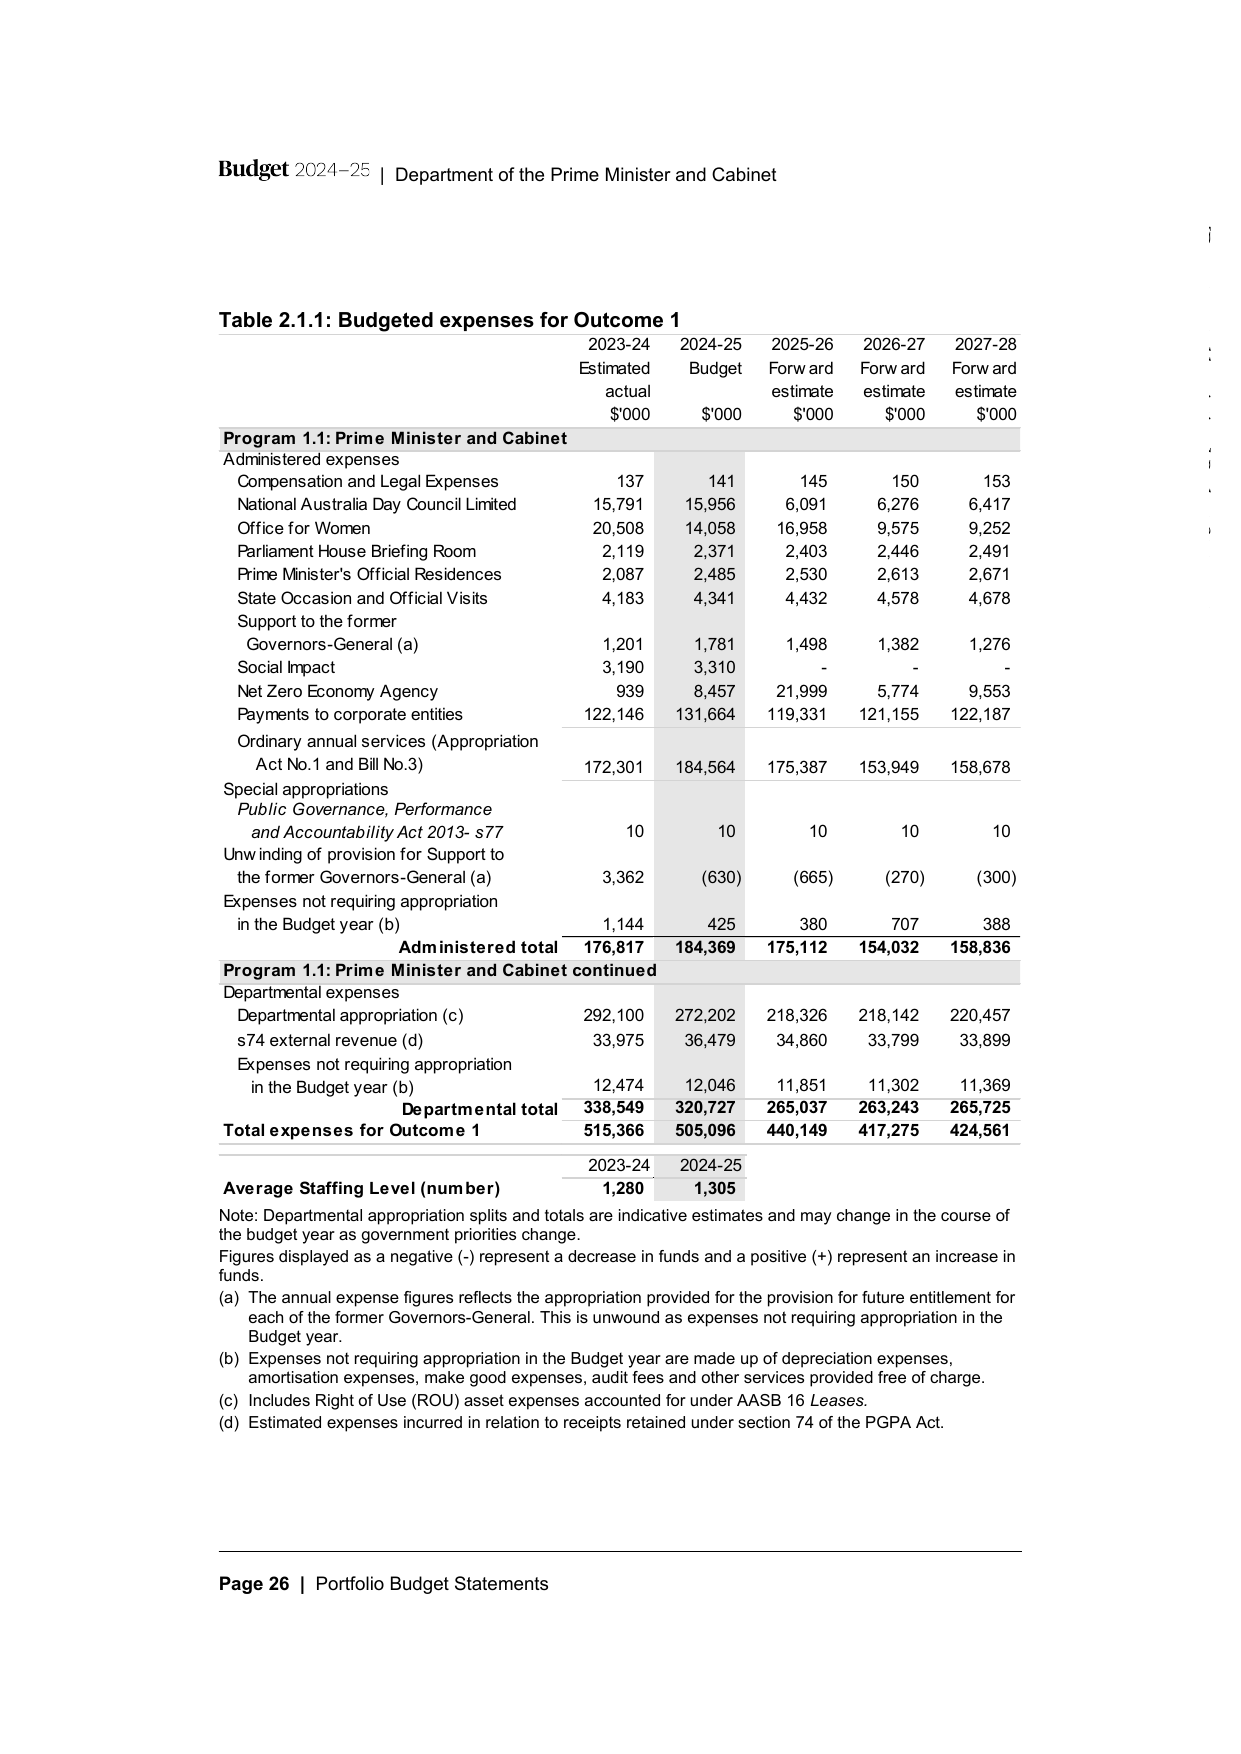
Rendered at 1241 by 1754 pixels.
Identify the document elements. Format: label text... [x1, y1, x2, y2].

list Includes Right of Use (ROU) asset expenses accounted for under AASB 16 Leases. [218, 1390, 1022, 1409]
list Estimated expenses incurred in relation to receipts retained under section 74 of the PGPA Act. [218, 1413, 1022, 1432]
list The annual expense figures reflects the appropriation provided for the provision for future entitlement for each of the former Governors-General. This is unwound as expenses not requiring appropriation in the Budget year. [218, 1288, 1022, 1346]
text Note: Departmental appropriation splits and totals are indicative estimates and may change in the course of the budget year as government priorities change. [218, 1205, 1022, 1244]
list Expenses not requiring appropriation in the Budget year are made up of depreciation expenses, amortisation expenses, make good expenses, audit fees and other services provided free of charge. [218, 1349, 1022, 1387]
text Figures displayed as a negative (-) represent a decrease in funds and a positive (+) represent an increase in funds. [218, 1247, 1022, 1285]
picture [218, 159, 370, 181]
subtitle Table 2.1.1: Budgeted expenses for Outcome 1 [218, 308, 1022, 332]
